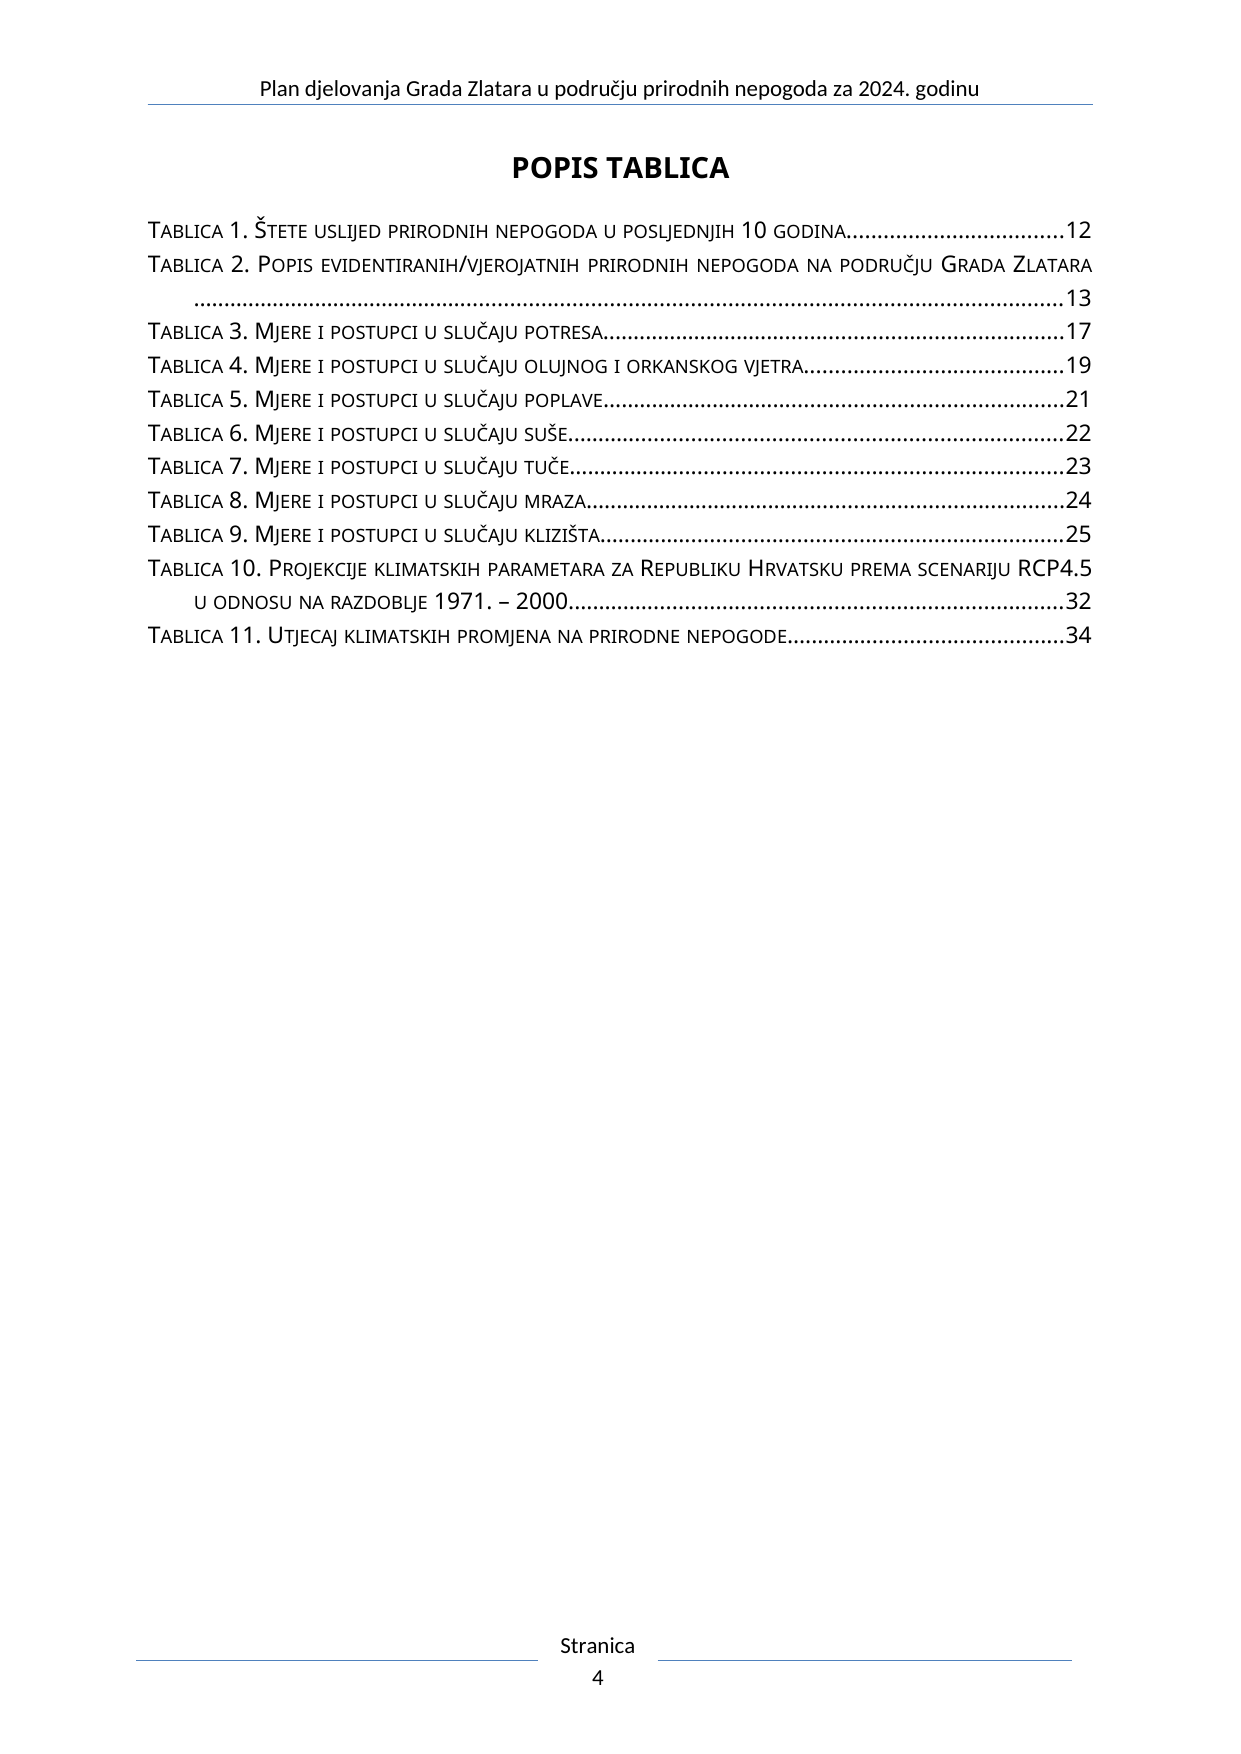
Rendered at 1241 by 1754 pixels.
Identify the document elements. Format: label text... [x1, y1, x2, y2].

text Tablica 6. Mjere i postupci u slučaju suše 22 [148, 417, 1093, 448]
text Tablica 2. Popis evidentiranih/vjerojatnih prirodnih nepogoda na području Grada Zlatara 13 [148, 248, 1093, 313]
text Tablica 7. Mjere i postupci u slučaju tuče 23 [148, 450, 1093, 482]
text Tablica 10. Projekcije klimatskih parametara za Republiku Hrvatsku prema scenariju RCP4.5 u odnosu na razdoblje 1971. – 2000. 32 [148, 552, 1093, 617]
text POPIS TABLICA [148, 148, 1093, 187]
text Tablica 11. Utjecaj klimatskih promjena na prirodne nepogode 34 [148, 619, 1093, 650]
text Tablica 1. Štete uslijed prirodnih nepogoda u posljednjih 10 godina 12 [148, 214, 1093, 245]
text Tablica 8. Mjere i postupci u slučaju mraza 24 [148, 484, 1093, 515]
text Tablica 4. Mjere i postupci u slučaju olujnog i orkanskog vjetra 19 [148, 349, 1093, 380]
text Tablica 5. Mjere i postupci u slučaju poplave 21 [148, 383, 1093, 414]
text Tablica 9. Mjere i postupci u slučaju klizišta 25 [148, 518, 1093, 549]
text Tablica 3. Mjere i postupci u slučaju potresa 17 [148, 315, 1093, 347]
